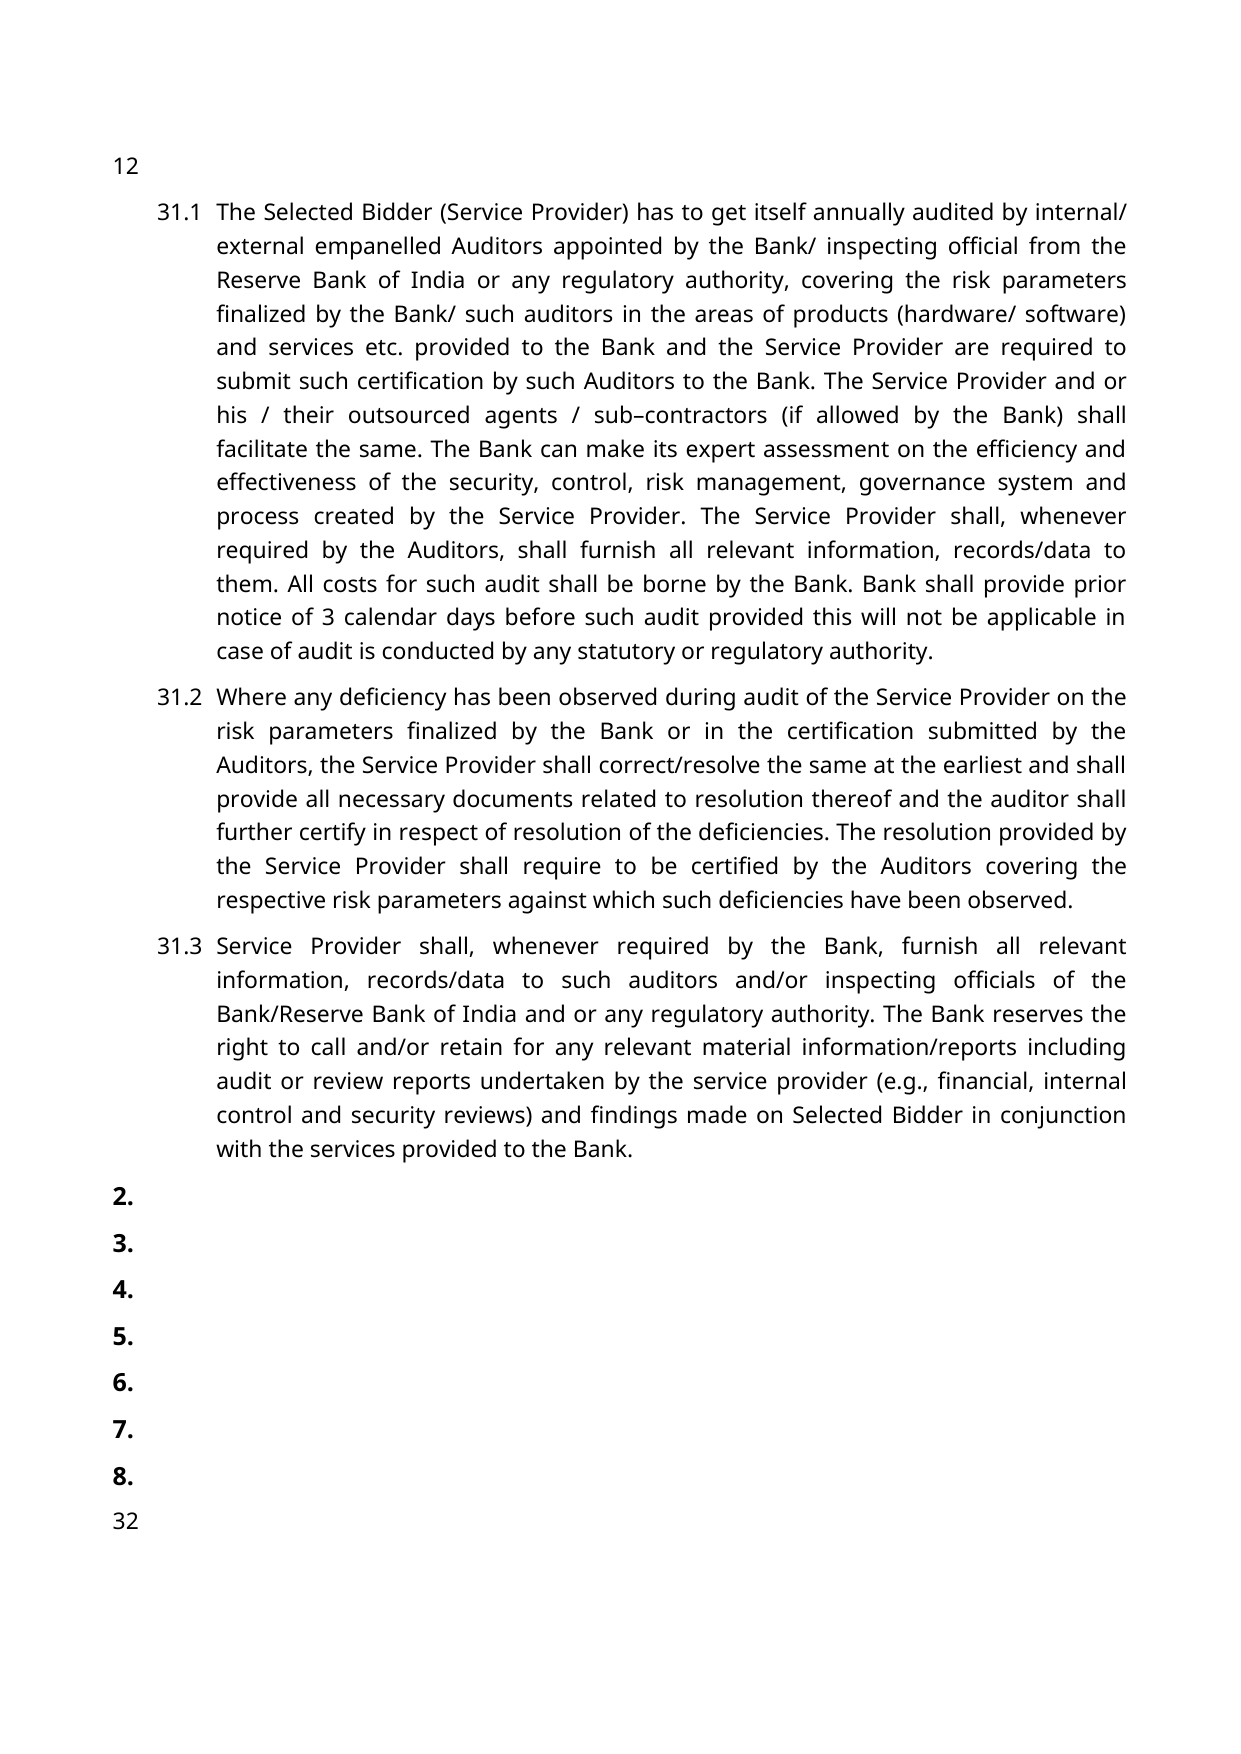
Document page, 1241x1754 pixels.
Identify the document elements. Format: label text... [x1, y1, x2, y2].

list Service Provider shall, whenever required by the Bank, furnish all relevant information, records/data to such auditors and/or inspecting officials of the Bank/Reserve Bank of India and or any regulatory authority. The Bank reserves the right to call and/or retain for any relevant material information/reports including audit or review reports undertaken by the service provider (e.g., financial, internal control and security reviews) and findings made on Selected Bidder in conjunction with the services provided to the Bank. [157, 930, 1128, 1164]
list Where any deficiency has been observed during audit of the Service Provider on the risk parameters finalized by the Bank or in the certification submitted by the Auditors, the Service Provider shall correct/resolve the same at the earliest and shall provide all necessary documents related to resolution thereof and the auditor shall further certify in respect of resolution of the deficiencies. The resolution provided by the Service Provider shall require to be certified by the Auditors covering the respective risk parameters against which such deficiencies have been observed. [157, 681, 1128, 915]
list The Selected Bidder (Service Provider) has to get itself annually audited by internal/ external empanelled Auditors appointed by the Bank/ inspecting official from the Reserve Bank of India or any regulatory authority, covering the risk parameters finalized by the Bank/ such auditors in the areas of products (hardware/ software) and services etc. provided to the Bank and the Service Provider are required to submit such certification by such Auditors to the Bank. The Service Provider and or his / their outsourced agents / sub–contractors (if allowed by the Bank) shall facilitate the same. The Bank can make its expert assessment on the efficiency and effectiveness of the security, control, risk management, governance system and process created by the Service Provider. The Service Provider shall, whenever required by the Auditors, shall furnish all relevant information, records/data to them. All costs for such audit shall be borne by the Bank. Bank shall provide prior notice of 3 calendar days before such audit provided this will not be applicable in case of audit is conducted by any statutory or regulatory authority. [157, 196, 1128, 666]
